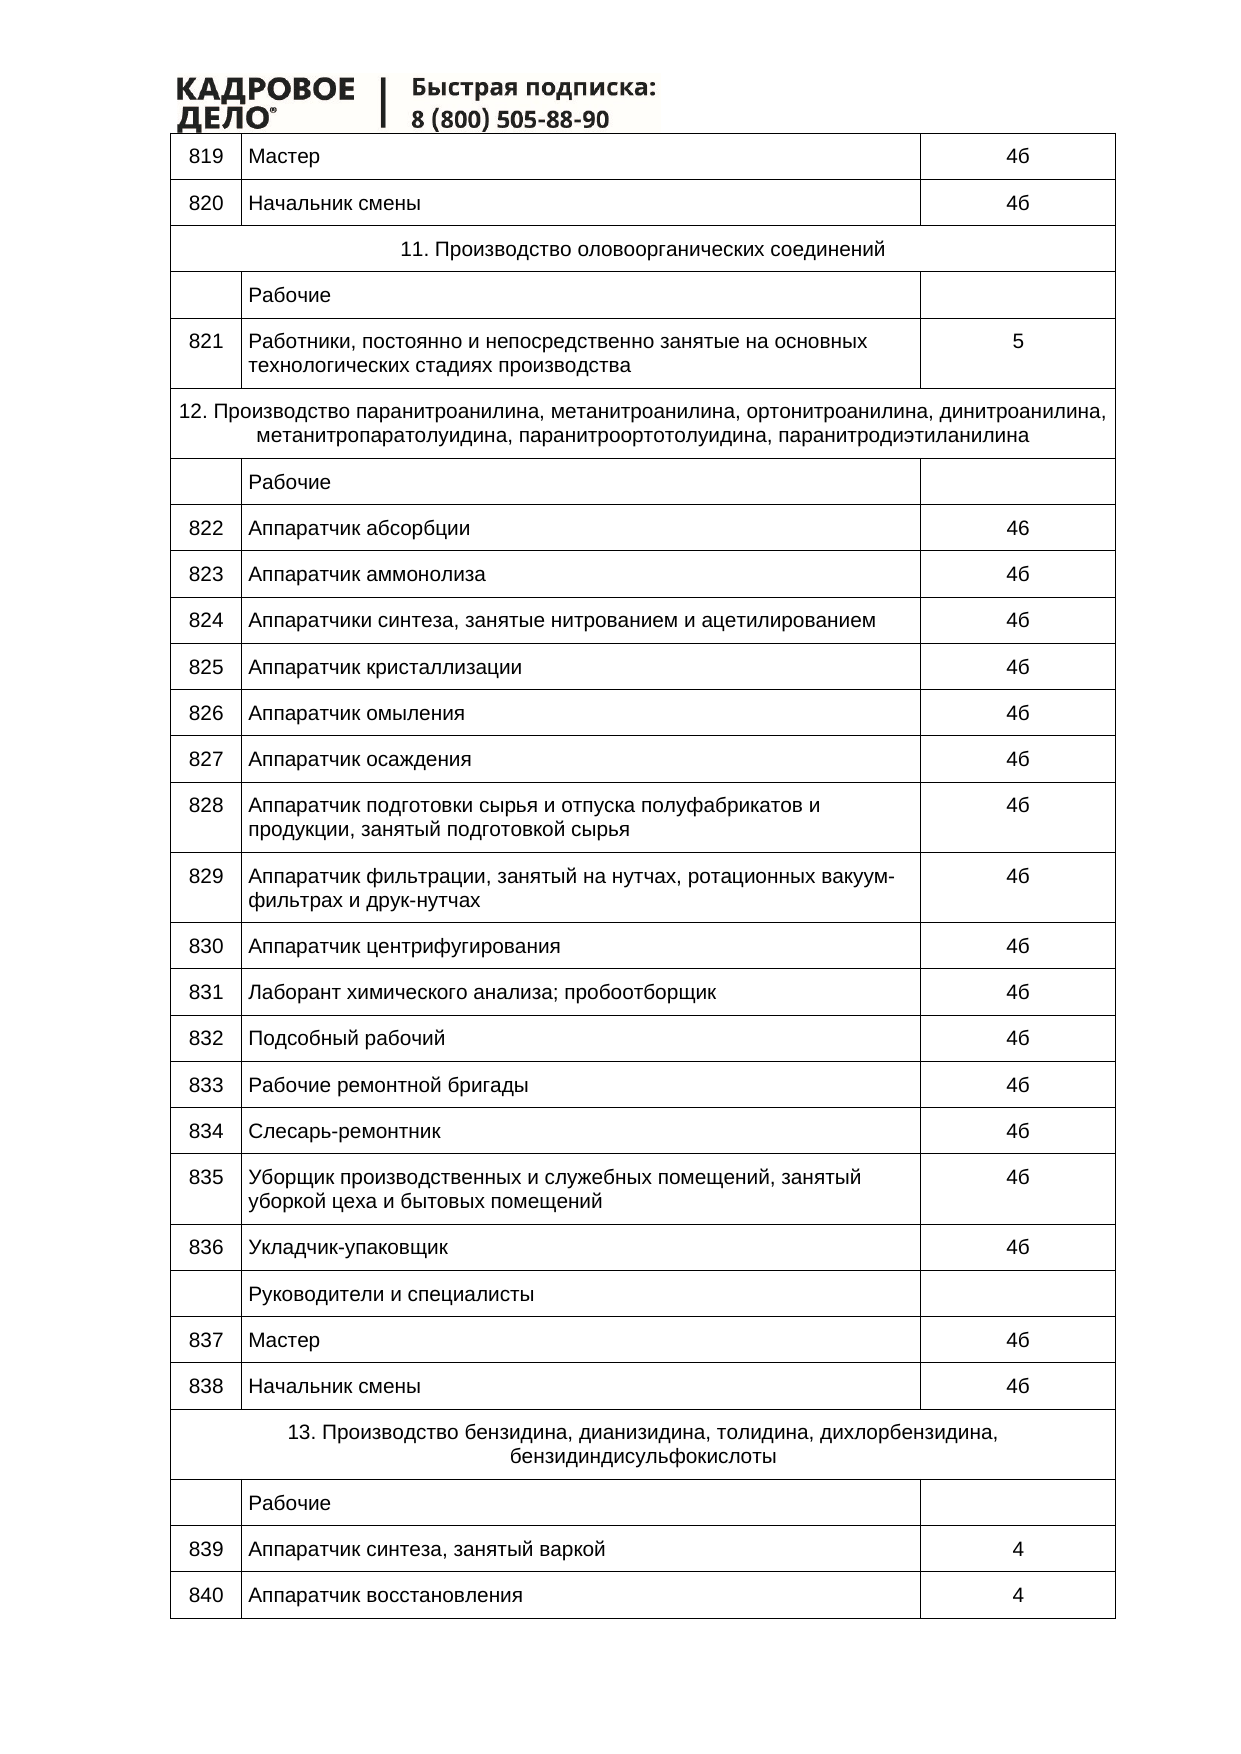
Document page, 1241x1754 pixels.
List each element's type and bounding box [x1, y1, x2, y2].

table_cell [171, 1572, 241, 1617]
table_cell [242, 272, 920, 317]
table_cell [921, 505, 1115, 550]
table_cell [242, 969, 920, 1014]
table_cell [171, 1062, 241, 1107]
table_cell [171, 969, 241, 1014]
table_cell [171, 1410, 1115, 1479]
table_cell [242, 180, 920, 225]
picture [177, 73, 661, 133]
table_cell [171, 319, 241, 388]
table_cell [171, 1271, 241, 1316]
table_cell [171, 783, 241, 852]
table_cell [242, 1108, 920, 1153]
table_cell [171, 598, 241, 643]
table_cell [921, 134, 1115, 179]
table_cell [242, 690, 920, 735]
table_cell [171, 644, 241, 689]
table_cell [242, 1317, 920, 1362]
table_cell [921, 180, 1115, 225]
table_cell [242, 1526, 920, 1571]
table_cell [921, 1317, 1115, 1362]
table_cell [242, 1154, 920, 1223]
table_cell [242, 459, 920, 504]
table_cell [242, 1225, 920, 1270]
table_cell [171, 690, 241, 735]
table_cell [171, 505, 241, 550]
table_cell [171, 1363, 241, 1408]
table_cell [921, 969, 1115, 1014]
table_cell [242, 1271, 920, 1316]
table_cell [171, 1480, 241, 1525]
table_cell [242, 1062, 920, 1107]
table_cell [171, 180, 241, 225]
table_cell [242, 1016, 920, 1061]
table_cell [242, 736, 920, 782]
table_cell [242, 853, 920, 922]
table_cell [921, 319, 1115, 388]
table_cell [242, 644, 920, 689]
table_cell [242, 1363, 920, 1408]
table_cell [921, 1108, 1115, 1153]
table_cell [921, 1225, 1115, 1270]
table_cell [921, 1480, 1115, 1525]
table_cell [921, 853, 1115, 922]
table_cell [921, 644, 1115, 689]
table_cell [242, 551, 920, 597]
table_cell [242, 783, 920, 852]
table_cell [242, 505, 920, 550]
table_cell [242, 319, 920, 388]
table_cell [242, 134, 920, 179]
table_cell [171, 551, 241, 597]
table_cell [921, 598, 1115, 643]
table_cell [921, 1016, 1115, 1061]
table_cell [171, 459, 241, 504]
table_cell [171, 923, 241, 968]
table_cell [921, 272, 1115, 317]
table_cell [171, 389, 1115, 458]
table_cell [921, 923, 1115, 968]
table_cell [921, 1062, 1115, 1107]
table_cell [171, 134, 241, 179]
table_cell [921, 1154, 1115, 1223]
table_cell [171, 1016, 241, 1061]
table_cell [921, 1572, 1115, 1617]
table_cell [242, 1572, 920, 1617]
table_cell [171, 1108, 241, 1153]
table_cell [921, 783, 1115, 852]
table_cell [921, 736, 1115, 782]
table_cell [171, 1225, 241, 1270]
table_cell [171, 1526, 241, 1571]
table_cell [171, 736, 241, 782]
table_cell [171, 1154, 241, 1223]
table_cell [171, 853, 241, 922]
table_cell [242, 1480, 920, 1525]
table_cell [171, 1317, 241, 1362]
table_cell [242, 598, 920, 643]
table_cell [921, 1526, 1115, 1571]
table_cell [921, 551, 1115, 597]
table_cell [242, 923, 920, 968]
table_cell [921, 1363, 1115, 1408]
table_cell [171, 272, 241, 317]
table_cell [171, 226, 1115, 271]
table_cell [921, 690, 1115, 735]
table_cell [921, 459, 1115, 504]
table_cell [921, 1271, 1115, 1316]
